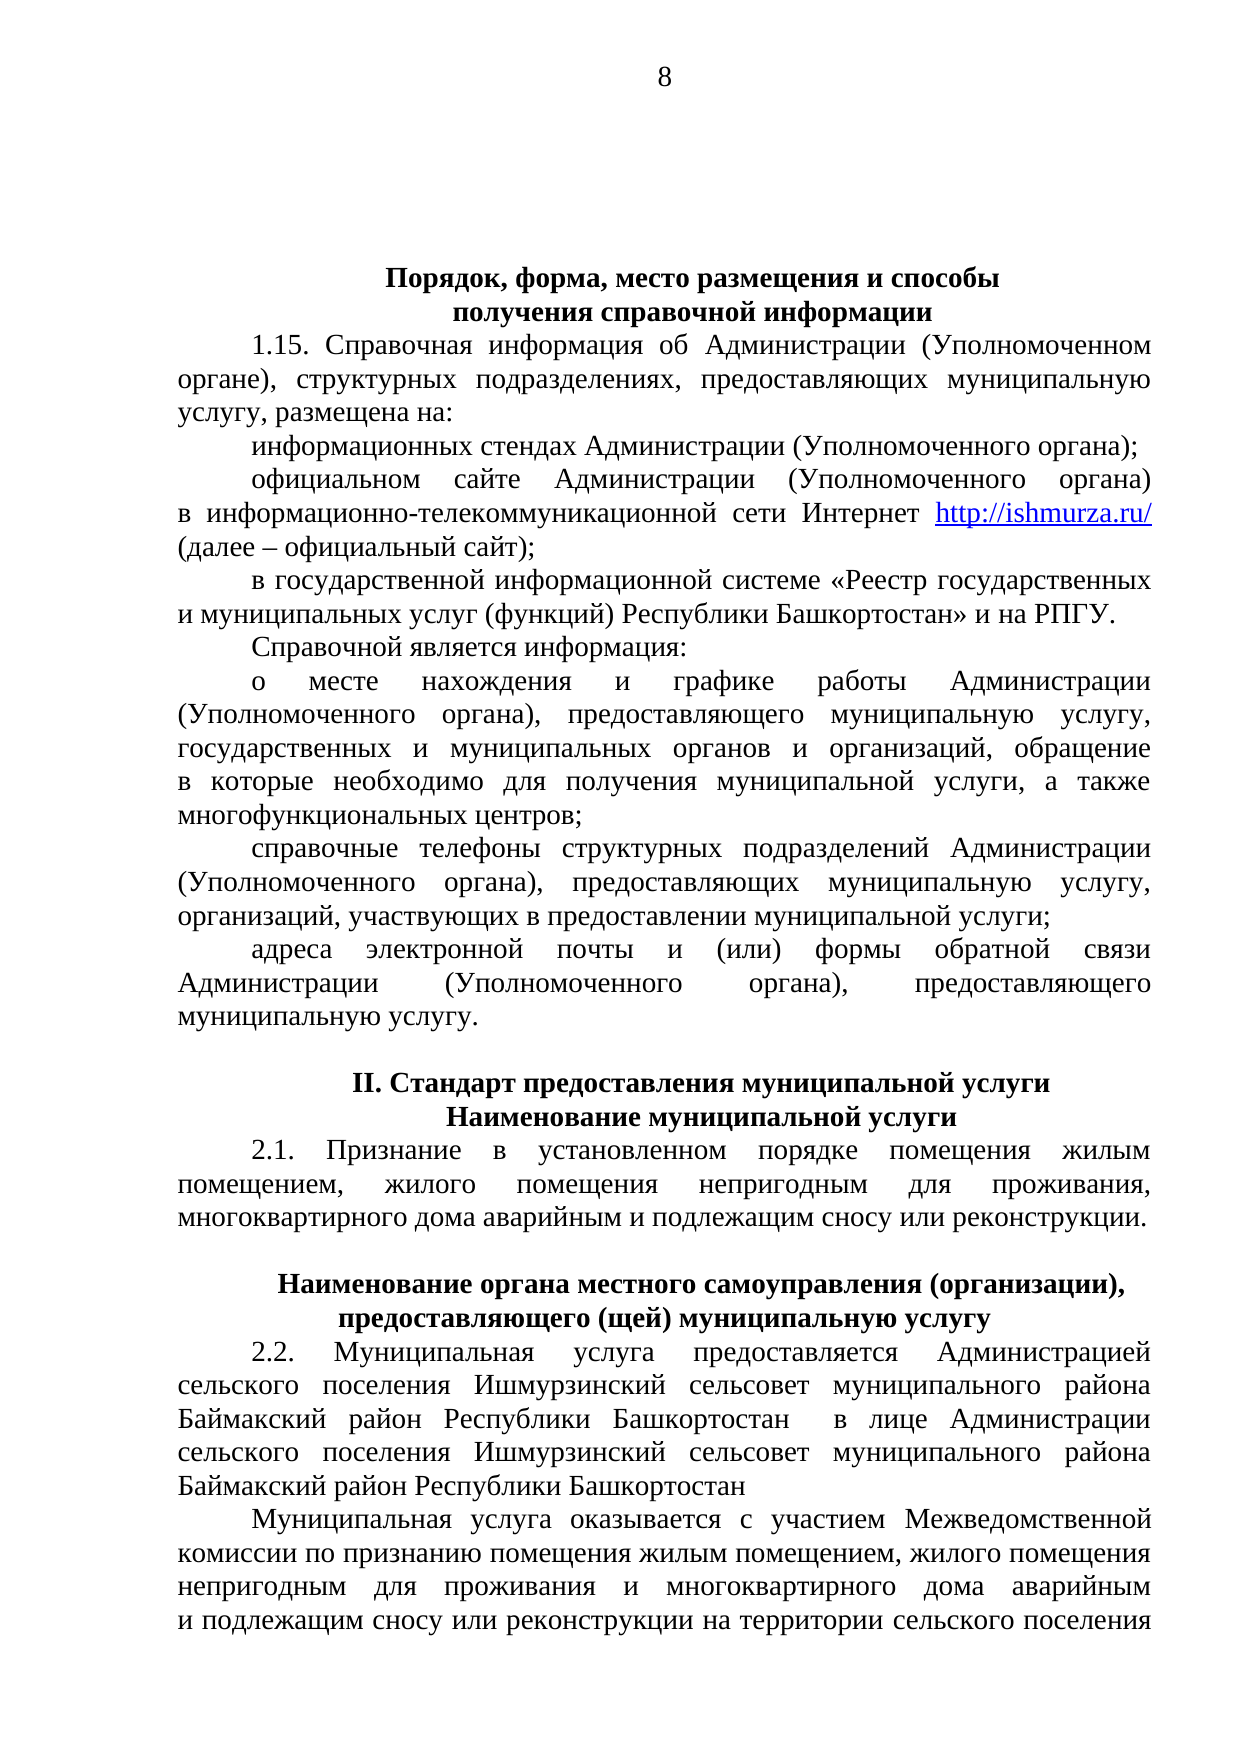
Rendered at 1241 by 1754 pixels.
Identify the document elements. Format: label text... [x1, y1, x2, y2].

text 1.15. Справочная информация об Администрации (Уполномоченном органе), структурных подразделениях, предоставляющих муниципальную услугу, размещена на: [177, 327, 1152, 428]
text 2.2. Муниципальная услуга предоставляется Администрацией сельского поселения Ишмурзинский сельсовет муниципального района Баймакский район Республики Башкортостан в лице Администрации сельского поселения Ишмурзинский сельсовет муниципального района Баймакский район Республики Башкортостан [177, 1334, 1152, 1501]
text о месте нахождения и графике работы Администрации (Уполномоченного органа), предоставляющего муниципальную услугу, государственных и муниципальных органов и организаций, обращение в которые необходимо для получения муниципальной услуги, а также многофункциональных центров; [177, 663, 1152, 831]
text Справочной является информация: [177, 629, 1152, 663]
text Наименование органа местного самоуправления (организации), предоставляющего (щей) муниципальную услугу [177, 1267, 1152, 1334]
text 2.1. Признание в установленном порядке помещения жилым помещением, жилого помещения непригодным для проживания, многоквартирного дома аварийным и подлежащим сносу или реконструкции. [177, 1132, 1152, 1233]
text информационных стендах Администрации (Уполномоченного органа); [177, 428, 1152, 462]
text получения справочной информации [177, 294, 1152, 327]
text Порядок, форма, место размещения и способы [177, 260, 1152, 294]
text адреса электронной почты и (или) формы обратной связи Администрации (Уполномоченного органа), предоставляющего муниципальную услугу. [177, 931, 1152, 1032]
text официальном сайте Администрации (Уполномоченного органа) в информационно-телекоммуникационной сети Интернет http://ishmurza.ru/ (далее – официальный сайт); [177, 462, 1152, 562]
text справочные телефоны структурных подразделений Администрации (Уполномоченного органа), предоставляющих муниципальную услугу, организаций, участвующих в предоставлении муниципальной услуги; [177, 831, 1152, 931]
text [177, 1501, 1152, 1636]
text Наименование муниципальной услуги [177, 1099, 1152, 1132]
text в государственной информационной системе «Реестр государственных и муниципальных услуг (функций) Республики Башкортостан» и на РПГУ. [177, 562, 1152, 629]
text II. Стандарт предоставления муниципальной услуги [177, 1065, 1152, 1099]
